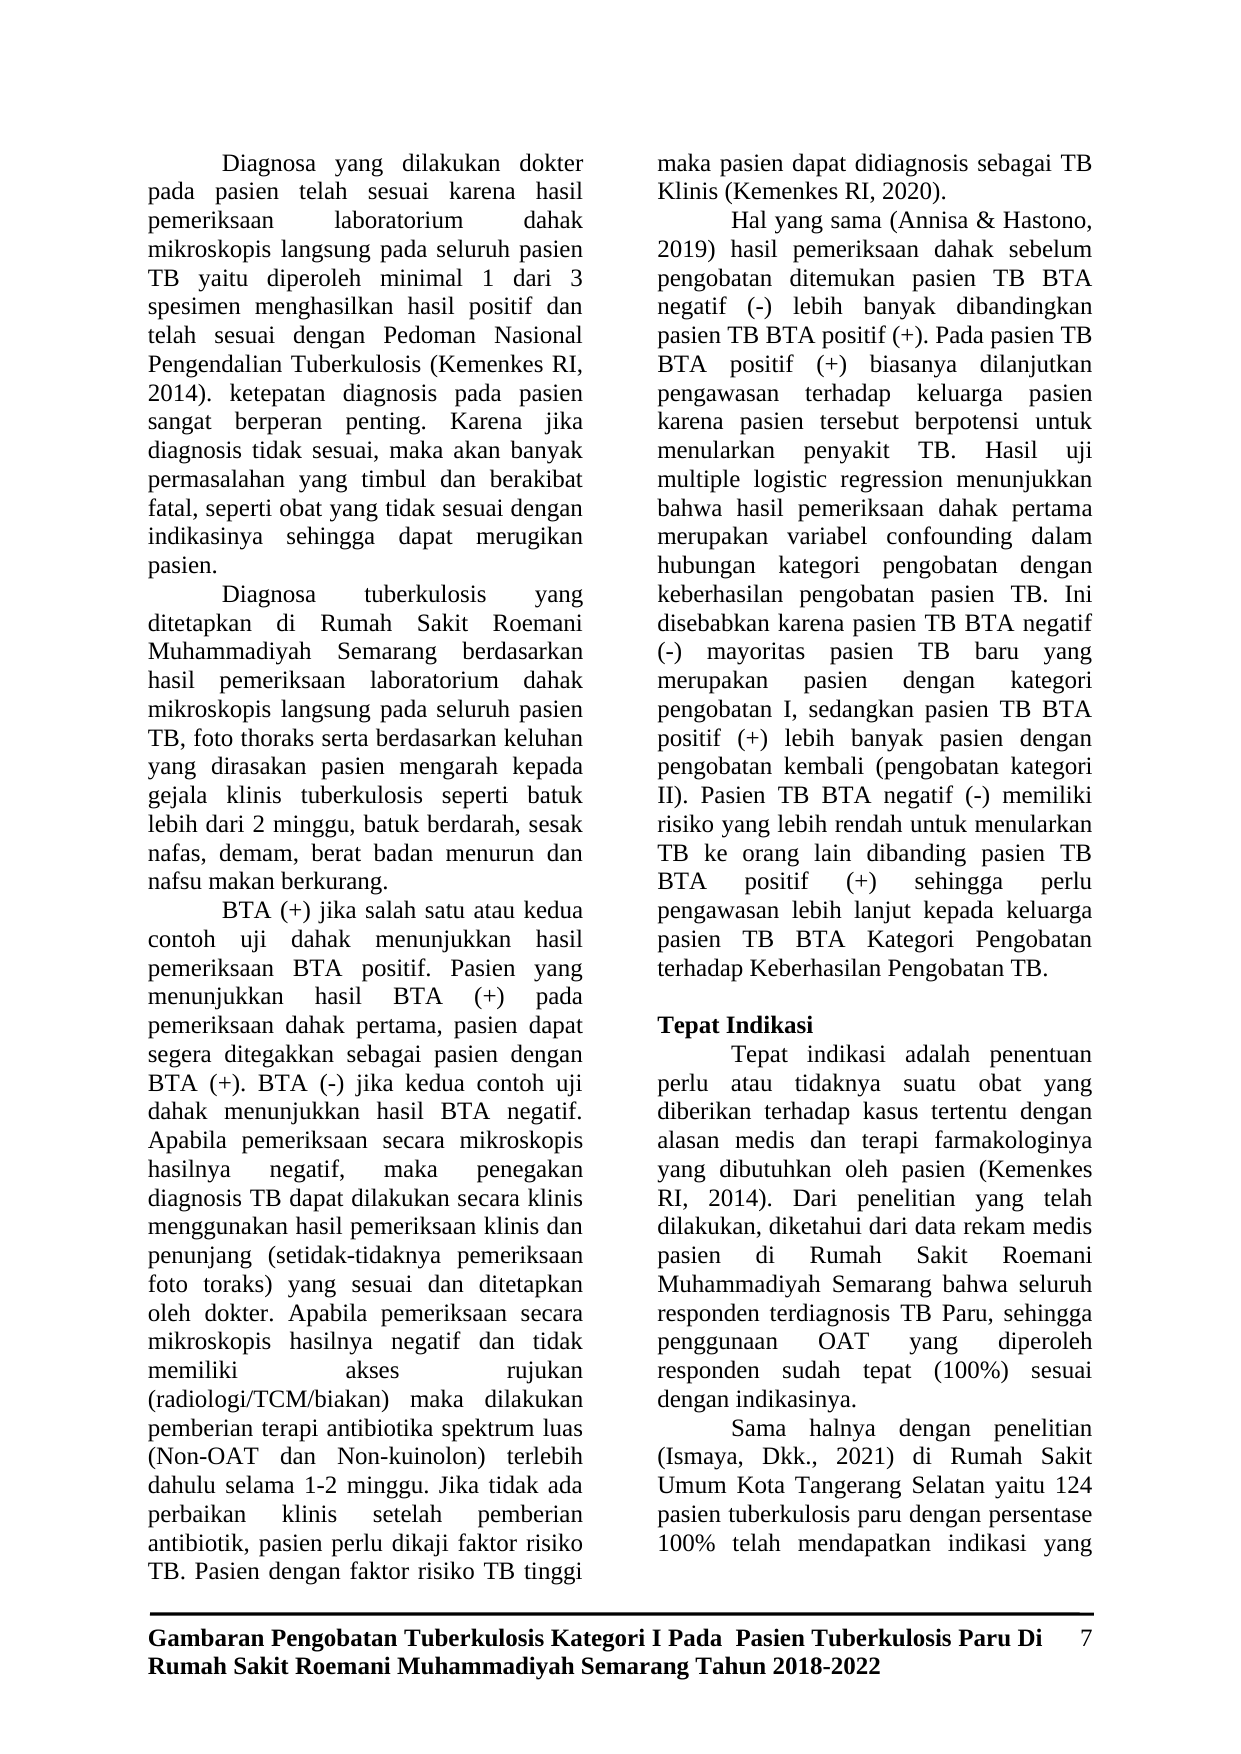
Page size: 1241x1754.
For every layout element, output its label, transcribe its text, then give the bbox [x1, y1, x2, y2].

text Hal yang sama (Annisa & Hastono, 2019) hasil pemeriksaan dahak sebelum pengobatan ditemukan pasien TB BTA negatif (-) lebih banyak dibandingkan pasien TB BTA positif (+). Pada pasien TB BTA positif (+) biasanya dilanjutkan pengawasan terhadap keluarga pasien karena pasien tersebut berpotensi untuk menularkan penyakit TB. Hasil uji multiple logistic regression menunjukkan bahwa hasil pemeriksaan dahak pertama merupakan variabel confounding dalam hubungan kategori pengobatan dengan keberhasilan pengobatan pasien TB. Ini disebabkan karena pasien TB BTA negatif (-) mayoritas pasien TB baru yang merupakan pasien dengan kategori pengobatan I, sedangkan pasien TB BTA positif (+) lebih banyak pasien dengan pengobatan kembali (pengobatan kategori II). Pasien TB BTA negatif (-) memiliki risiko yang lebih rendah untuk menularkan TB ke orang lain dibanding pasien TB BTA positif (+) sehingga perlu pengawasan lebih lanjut kepada keluarga pasien TB BTA Kategori Pengobatan terhadap Keberhasilan Pengobatan TB. [657, 205, 1092, 981]
text Diagnosa yang dilakukan dokter pada pasien telah sesuai karena hasil pemeriksaan laboratorium dahak mikroskopis langsung pada seluruh pasien TB yaitu diperoleh minimal 1 dari 3 spesimen menghasilkan hasil positif dan telah sesuai dengan Pedoman Nasional Pengendalian Tuberkulosis (Kemenkes RI, 2014). ketepatan diagnosis pada pasien sangat berperan penting. Karena jika diagnosis tidak sesuai, maka akan banyak permasalahan yang timbul dan berakibat fatal, seperti obat yang tidak sesuai dengan indikasinya sehingga dapat merugikan pasien. [148, 148, 583, 579]
text BTA (+) jika salah satu atau kedua contoh uji dahak menunjukkan hasil pemeriksaan BTA positif. Pasien yang menunjukkan hasil BTA (+) pada pemeriksaan dahak pertama, pasien dapat segera ditegakkan sebagai pasien dengan BTA (+). BTA (-) jika kedua contoh uji dahak menunjukkan hasil BTA negatif. Apabila pemeriksaan secara mikroskopis hasilnya negatif, maka penegakan diagnosis TB dapat dilakukan secara klinis menggunakan hasil pemeriksaan klinis dan penunjang (setidak-tidaknya pemeriksaan foto toraks) yang sesuai dan ditetapkan oleh dokter. Apabila pemeriksaan secara mikroskopis hasilnya negatif dan tidak memiliki akses rujukan (radiologi/TCM/biakan) maka dilakukan pemberian terapi antibiotika spektrum luas (Non-OAT dan Non-kuinolon) terlebih dahulu selama 1-2 minggu. Jika tidak ada perbaikan klinis setelah pemberian antibiotik, pasien perlu dikaji faktor risiko TB. Pasien dengan faktor risiko TB tinggi maka pasien dapat didiagnosis sebagai TB Klinis (Kemenkes RI, 2020). [148, 895, 583, 1585]
text Diagnosa tuberkulosis yang ditetapkan di Rumah Sakit Roemani Muhammadiyah Semarang berdasarkan hasil pemeriksaan laboratorium dahak mikroskopis langsung pada seluruh pasien TB, foto thoraks serta berdasarkan keluhan yang dirasakan pasien mengarah kepada gejala klinis tuberkulosis seperti batuk lebih dari 2 minggu, batuk berdarah, sesak nafas, demam, berat badan menurun dan nafsu makan berkurang. [148, 579, 583, 895]
text Tepat Indikasi [657, 1010, 1092, 1039]
text Tepat indikasi adalah penentuan perlu atau tidaknya suatu obat yang diberikan terhadap kasus tertentu dengan alasan medis dan terapi farmakologinya yang dibutuhkan oleh pasien (Kemenkes RI, 2014). Dari penelitian yang telah dilakukan, diketahui dari data rekam medis pasien di Rumah Sakit Roemani Muhammadiyah Semarang bahwa seluruh responden terdiagnosis TB Paru, sehingga penggunaan OAT yang diperoleh responden sudah tepat (100%) sesuai dengan indikasinya. [657, 1039, 1092, 1413]
